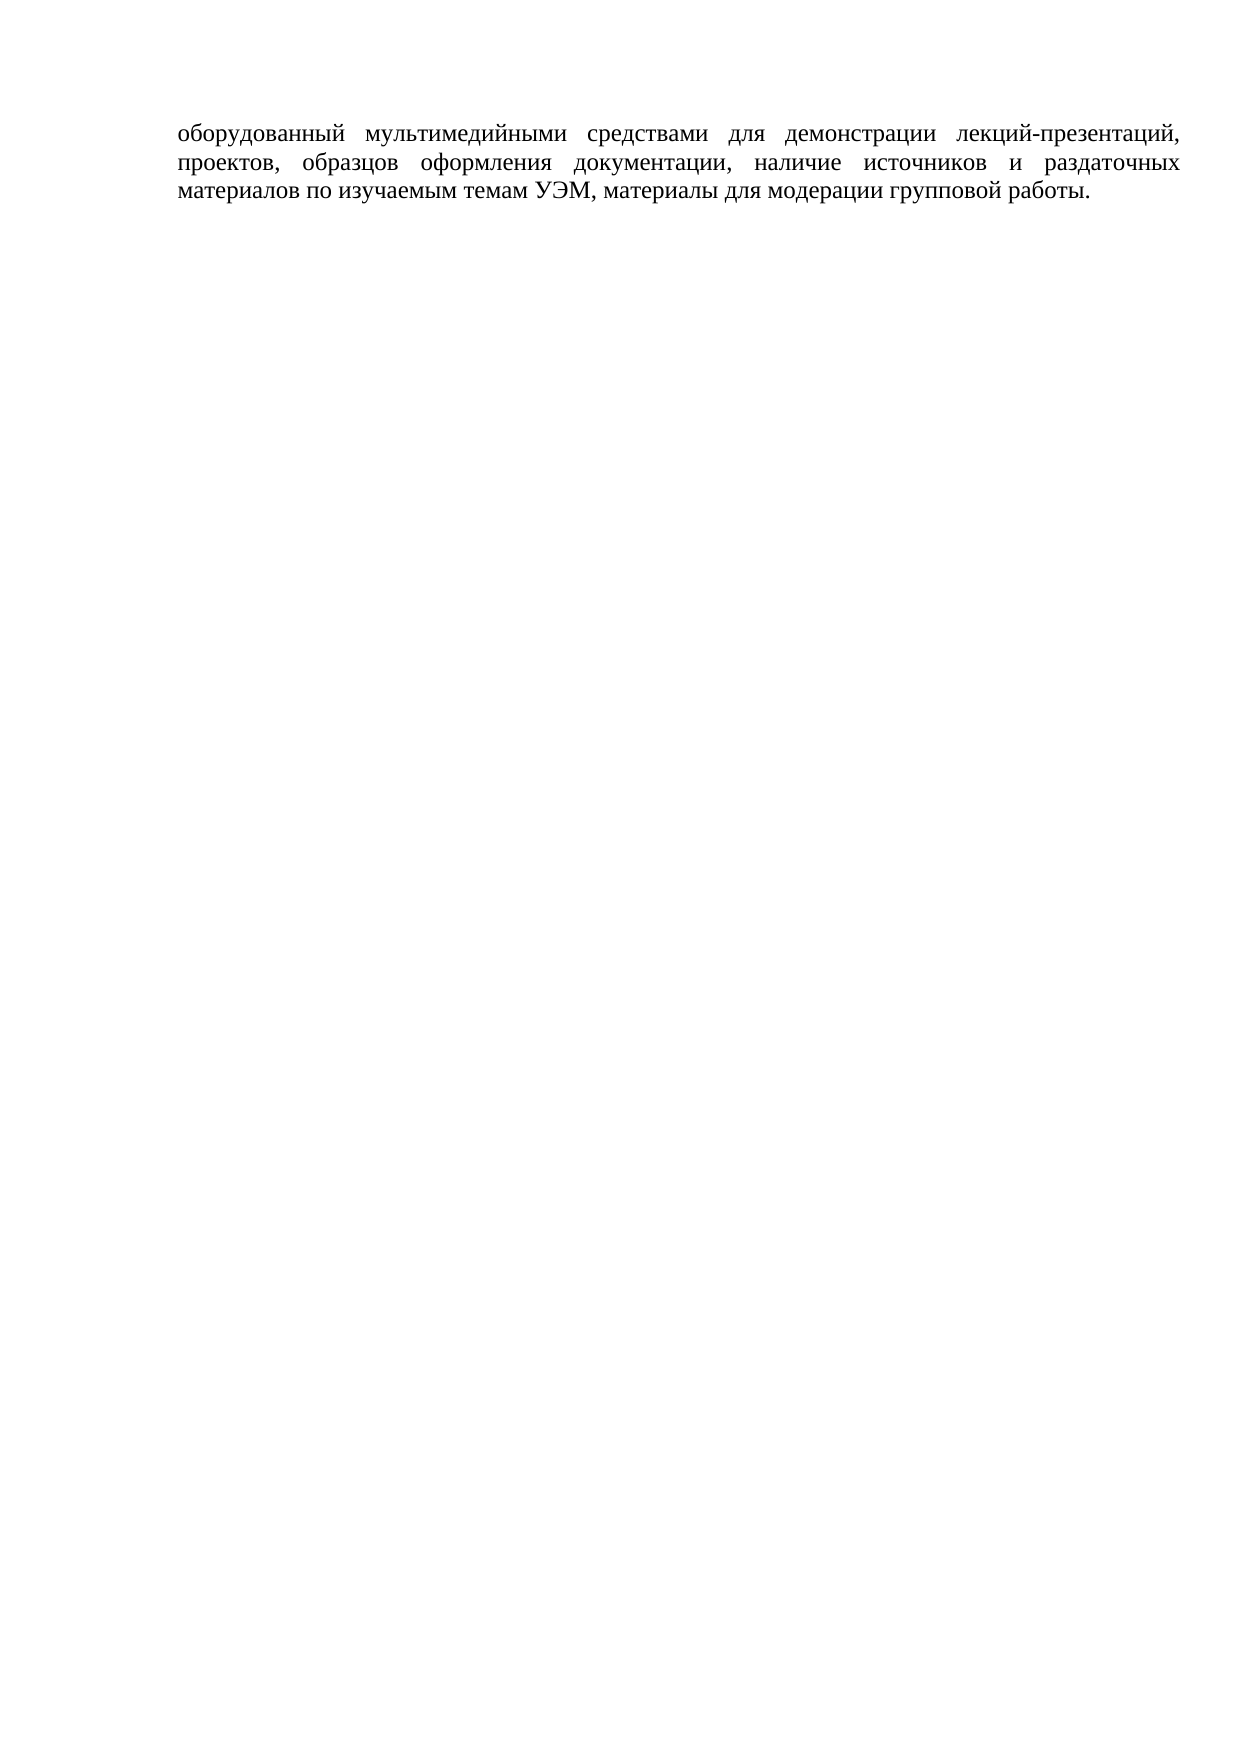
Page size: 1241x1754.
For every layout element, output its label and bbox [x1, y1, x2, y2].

text [177, 118, 1181, 204]
